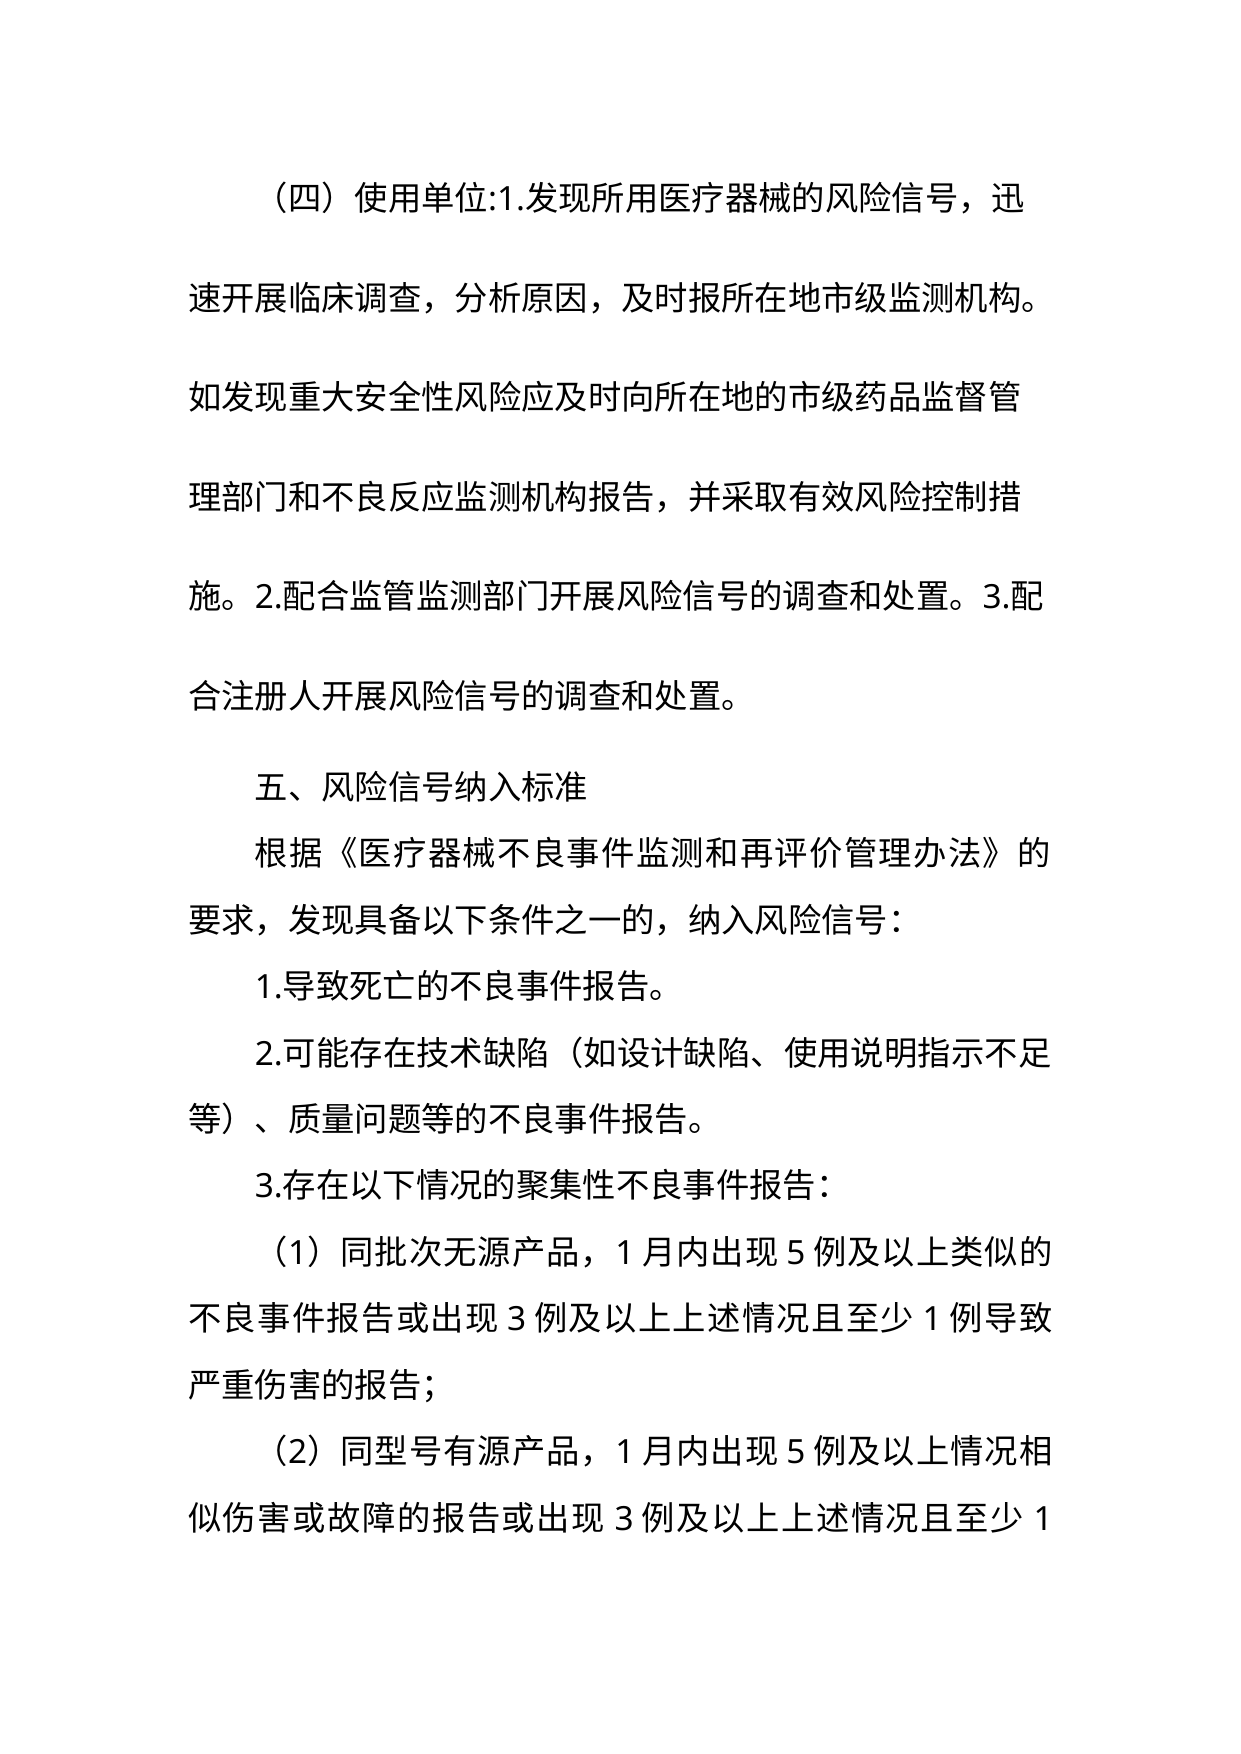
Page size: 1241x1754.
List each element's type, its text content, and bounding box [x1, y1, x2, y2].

text 根据《医疗器械不良事件监测和再评价管理办法》的要求，发现具备以下条件之一的，纳入风险信号： [188, 818, 1052, 951]
text 2.可能存在技术缺陷（如设计缺陷、使用说明指示不足等）、质量问题等的不良事件报告。 [188, 1017, 1052, 1150]
text 3.存在以下情况的聚集性不良事件报告： [188, 1150, 1052, 1217]
text （四）使用单位:1.发现所用医疗器械的风险信号，迅速开展临床调查，分析原因，及时报所在地市级监测机构。如发现重大安全性风险应及时向所在地的市级药品监督管理部门和不良反应监测机构报告，并采取有效风险控制措施。2.配合监管监测部门开展风险信号的调查和处置。3.配合注册人开展风险信号的调查和处置。 [188, 162, 1052, 727]
text 五、风险信号纳入标准 [188, 751, 1052, 818]
list 同批次无源产品，1月内出现5例及以上类似的不良事件报告或出现3例及以上上述情况且至少1例导致严重伤害的报告； [188, 1217, 1052, 1416]
text 1.导致死亡的不良事件报告。 [188, 951, 1052, 1017]
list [188, 1416, 1052, 1549]
